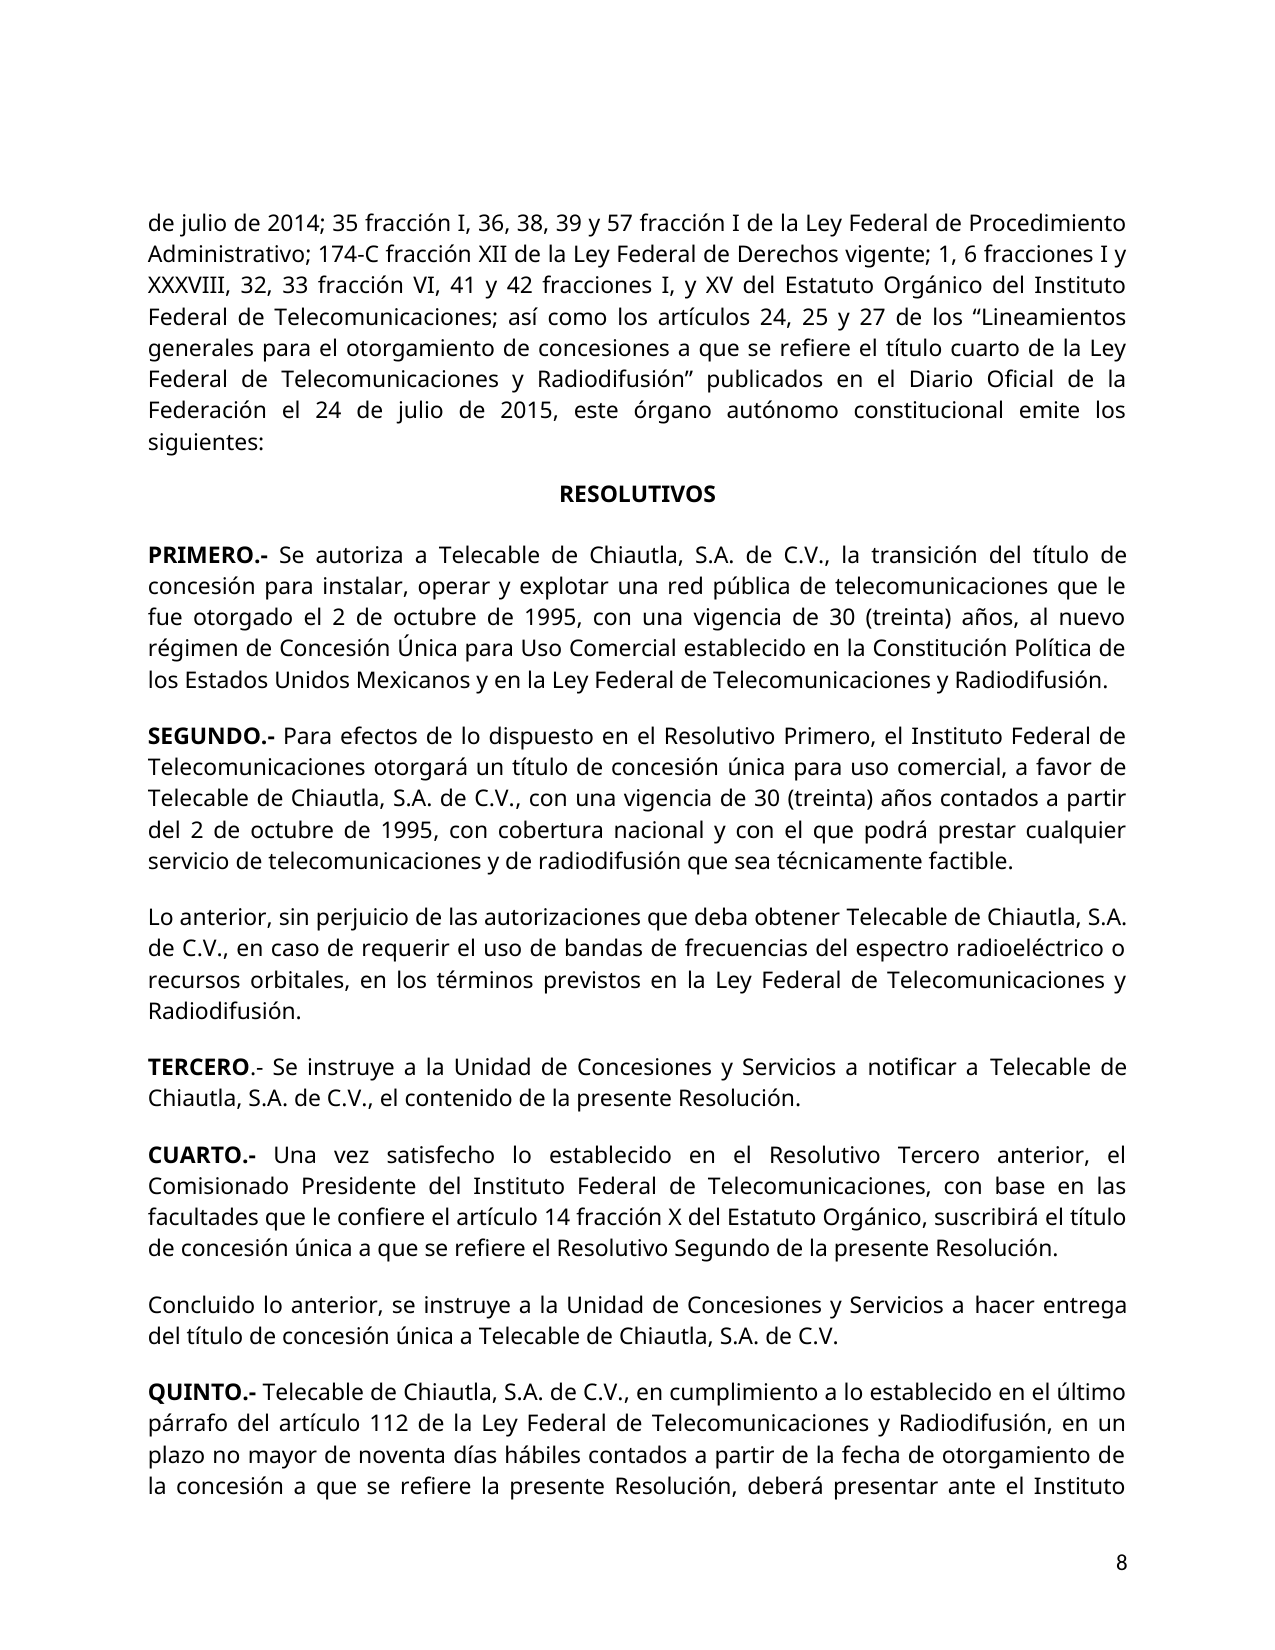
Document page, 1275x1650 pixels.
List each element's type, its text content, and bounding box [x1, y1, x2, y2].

text TERCERO.- Se instruye a la Unidad de Concesiones y Servicios a notificar a Telecable de Chiautla, S.A. de C.V., el contenido de la presente Resolución. [148, 1051, 1127, 1113]
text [148, 1376, 1127, 1501]
text SEGUNDO.- Para efectos de lo dispuesto en el Resolutivo Primero, el Instituto Federal de Telecomunicaciones otorgará un título de concesión única para uso comercial, a favor de Telecable de Chiautla, S.A. de C.V., con una vigencia de 30 (treinta) años contados a partir del 2 de octubre de 1995, con cobertura nacional y con el que podrá prestar cualquier servicio de telecomunicaciones y de radiodifusión que sea técnicamente factible. [148, 720, 1127, 876]
subtitle RESOLUTIVOS [148, 478, 1127, 509]
text PRIMERO.- Se autoriza a Telecable de Chiautla, S.A. de C.V., la transición del título de concesión para instalar, operar y explotar una red pública de telecomunicaciones que le fue otorgado el 2 de octubre de 1995, con una vigencia de 30 (treinta) años, al nuevo régimen de Concesión Única para Uso Comercial establecido en la Constitución Política de los Estados Unidos Mexicanos y en la Ley Federal de Telecomunicaciones y Radiodifusión. [148, 538, 1127, 695]
text Concluido lo anterior, se instruye a la Unidad de Concesiones y Servicios a hacer entrega del título de concesión única a Telecable de Chiautla, S.A. de C.V. [148, 1288, 1127, 1351]
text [148, 207, 1127, 457]
text Lo anterior, sin perjuicio de las autorizaciones que deba obtener Telecable de Chiautla, S.A. de C.V., en caso de requerir el uso de bandas de frecuencias del espectro radioeléctrico o recursos orbitales, en los términos previstos en la Ley Federal de Telecomunicaciones y Radiodifusión. [148, 901, 1127, 1026]
text CUARTO.- Una vez satisfecho lo establecido en el Resolutivo Tercero anterior, el Comisionado Presidente del Instituto Federal de Telecomunicaciones, con base en las facultades que le confiere el artículo 14 fracción X del Estatuto Orgánico, suscribirá el título de concesión única a que se refiere el Resolutivo Segundo de la presente Resolución. [148, 1138, 1127, 1263]
